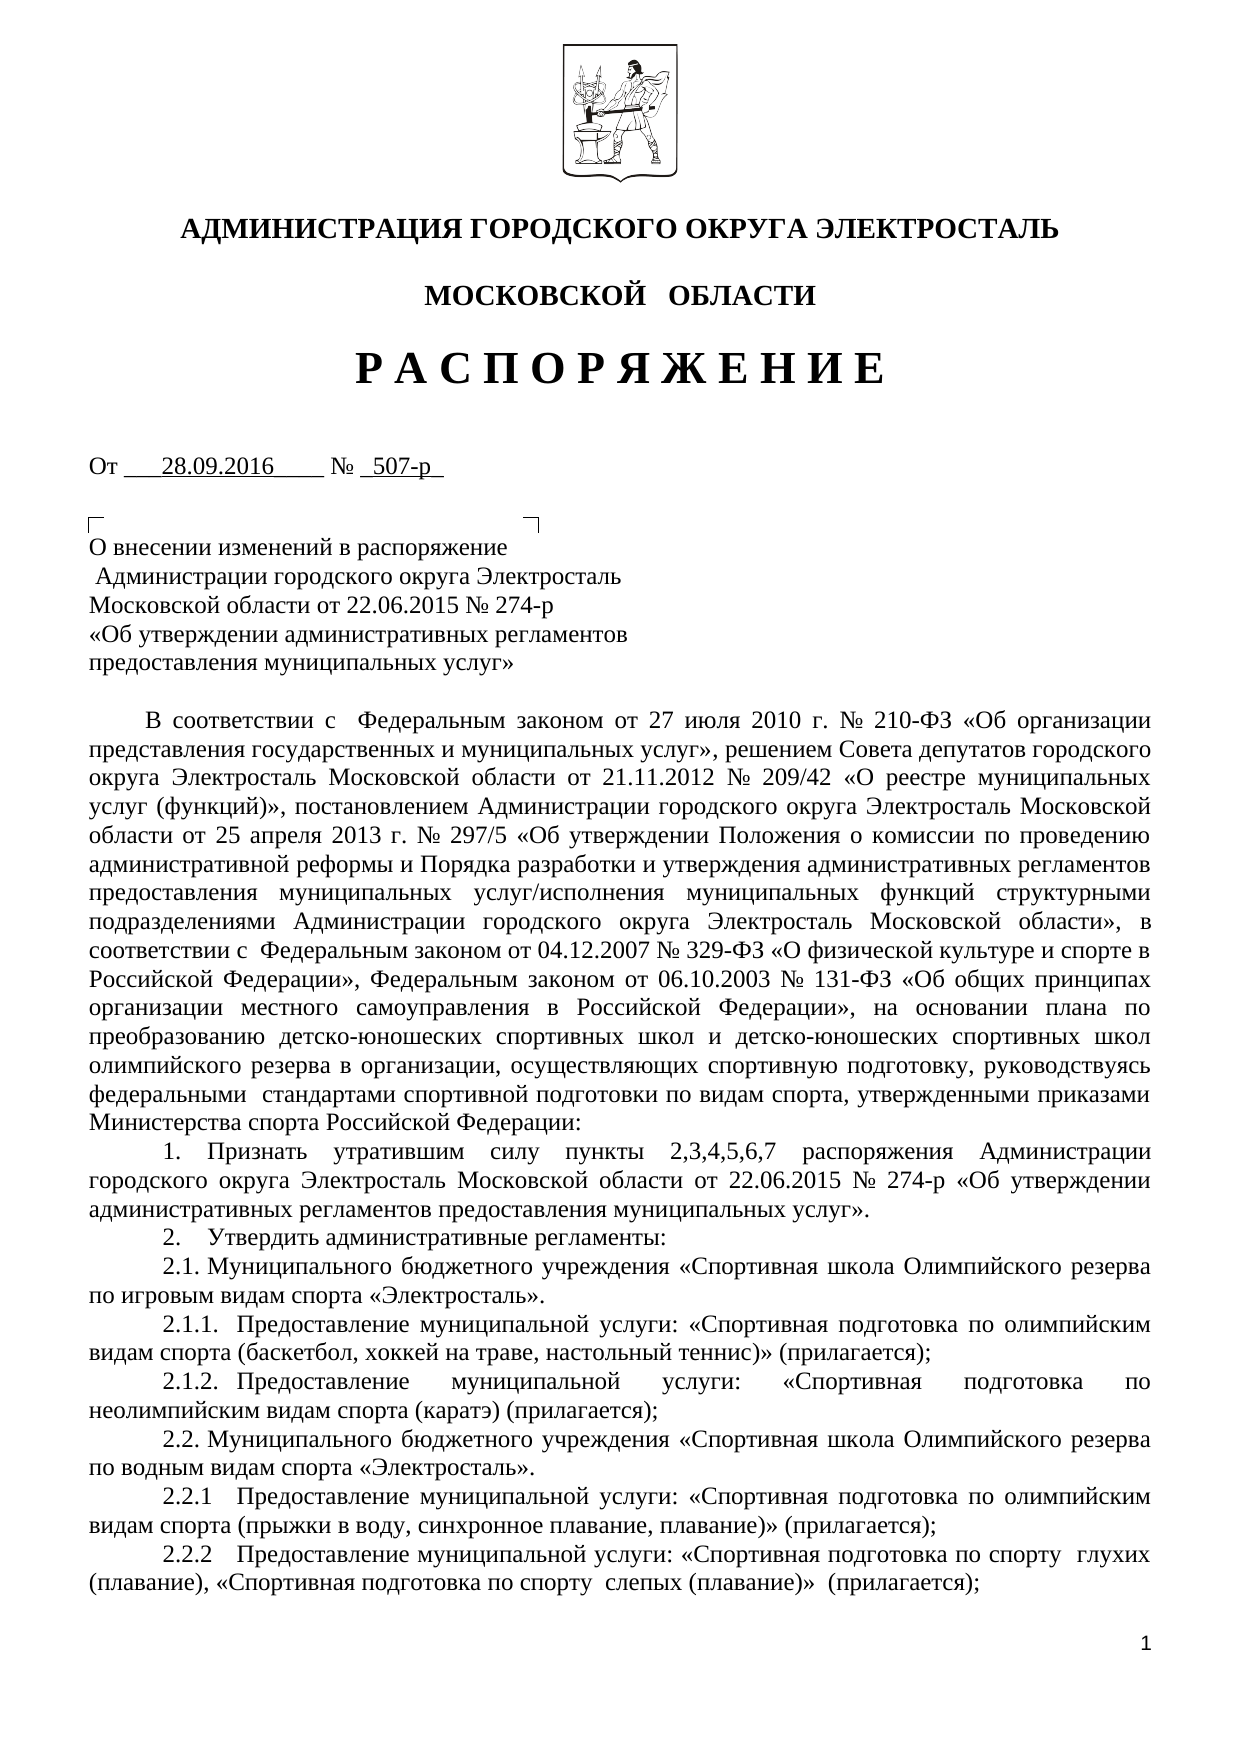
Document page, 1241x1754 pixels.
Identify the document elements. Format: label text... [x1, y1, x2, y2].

picture [562, 44, 678, 183]
text В соответствии с Федеральным законом от 27 июля . № 210-ФЗ «Об организации представления государственных и муниципальных услуг», решением Совета депутатов городского округа Электросталь Московской области от 21.11.2012 № 209/42 «О реестре муниципальных услуг (функций)», постановлением Администрации городского округа Электросталь Московской области от 25 апреля . № 297/5 «Об утверждении Положения о комиссии по проведению административной реформы и Порядка разработки и утверждения административных регламентов предоставления муниципальных услуг/исполнения муниципальных функций структурными подразделениями Администрации городского округа Электросталь Московской области», в соответствии с Федеральным законом от 04.12.2007 № 329-ФЗ «О физической культуре и спорте в Российской Федерации», Федеральным законом от 06.10.2003 № 131-ФЗ «Об общих принципах организации местного самоуправления в Российской Федерации», на основании плана по преобразованию детско-юношеских спортивных школ и детско-юношеских спортивных школ олимпийского резерва в организации, осуществляющих спортивную подготовку, руководствуясь федеральными стандартами спортивной подготовки по видам спорта, утвержденными приказами Министерства спорта Российской Федерации: [89, 705, 1152, 1136]
list Муниципального бюджетного учреждения «Спортивная школа Олимпийского резерва по водным видам спорта «Электросталь». [89, 1424, 1152, 1481]
text предоставления муниципальных услуг» [89, 647, 1152, 676]
text «Об утверждении административных регламентов [89, 619, 1152, 647]
text О внесении изменений в распоряжение [89, 532, 1152, 561]
text Московской области от 22.06.2015 № 274-р [89, 590, 1152, 619]
list Предоставление муниципальной услуги: «Спортивная подготовка по олимпийским видам спорта (прыжки в воду, синхронное плавание, плавание)» (прилагается); [89, 1481, 1152, 1539]
text Администрации городского округа Электросталь [89, 561, 1152, 590]
list Утвердить административные регламенты: [89, 1222, 1152, 1251]
list Муниципального бюджетного учреждения «Спортивная школа Олимпийского резерва по игровым видам спорта «Электросталь». [89, 1251, 1152, 1309]
list Предоставление муниципальной услуги: «Спортивная подготовка по неолимпийским видам спорта (каратэ) (прилагается); [89, 1366, 1152, 1424]
list Предоставление муниципальной услуги: «Спортивная подготовка по олимпийским видам спорта (баскетбол, хоккей на траве, настольный теннис)» (прилагается); [89, 1309, 1152, 1366]
text МОСКОВСКОЙ ОБЛАСТИ [89, 278, 1152, 312]
text АДМИНИСТРАЦИЯ ГОРОДСКОГО ОКРУГА ЭЛЕКТРОСТАЛЬ [89, 211, 1152, 245]
text Р А С П О Р Я Ж Е Н И Е [89, 341, 1152, 393]
list Предоставление муниципальной услуги: «Спортивная подготовка по спорту глухих (плавание), «Спортивная подготовка по спорту слепых (плавание)» (прилагается); [89, 1539, 1152, 1596]
list Признать утратившим силу пункты 2,3,4,5,6,7 распоряжения Администрации городского округа Электросталь Московской области от 22.06.2015 № 274-р «Об утверждении административных регламентов предоставления муниципальных услуг». [89, 1136, 1152, 1222]
text От ___28.09.2016____ № _507-р_ [89, 451, 1152, 480]
